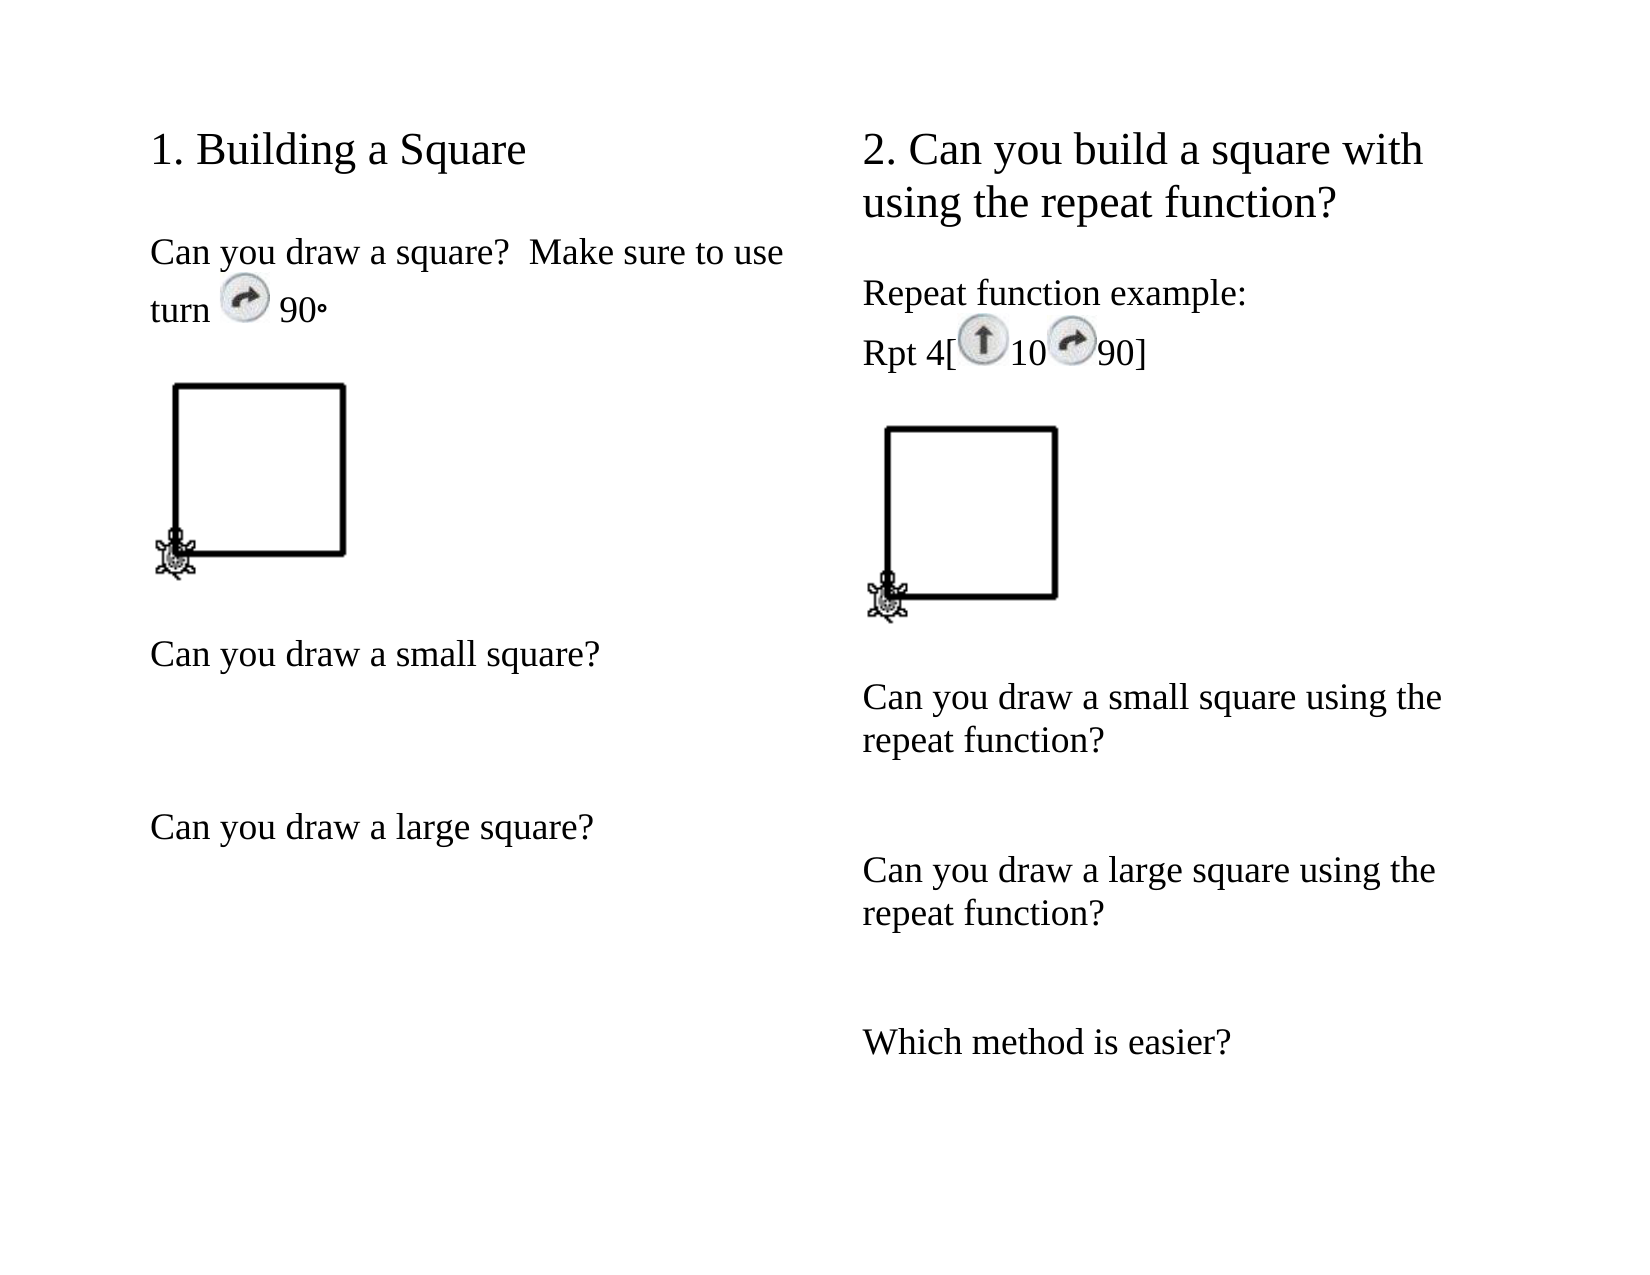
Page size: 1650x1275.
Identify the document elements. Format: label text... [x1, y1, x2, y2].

text Can you draw a small square using the repeat function? [862, 674, 1500, 761]
picture [862, 416, 1067, 632]
text Can you draw a square? Make sure to use turn 90° [150, 230, 787, 331]
picture [150, 374, 355, 589]
picture [957, 313, 1010, 366]
text Can you draw a large square using the repeat function? [862, 847, 1500, 933]
text Repeat function example: [862, 270, 1500, 313]
picture [1046, 315, 1097, 366]
text 2. Can you build a square with using the repeat function? [862, 122, 1500, 227]
picture [219, 272, 270, 323]
text Can you draw a small square? [150, 632, 787, 675]
text Rpt 4[1090] [862, 313, 1500, 374]
text Can you draw a large square? [150, 804, 787, 847]
text 1. Building a Square [150, 122, 787, 174]
text Which method is easier? [862, 1019, 1500, 1063]
